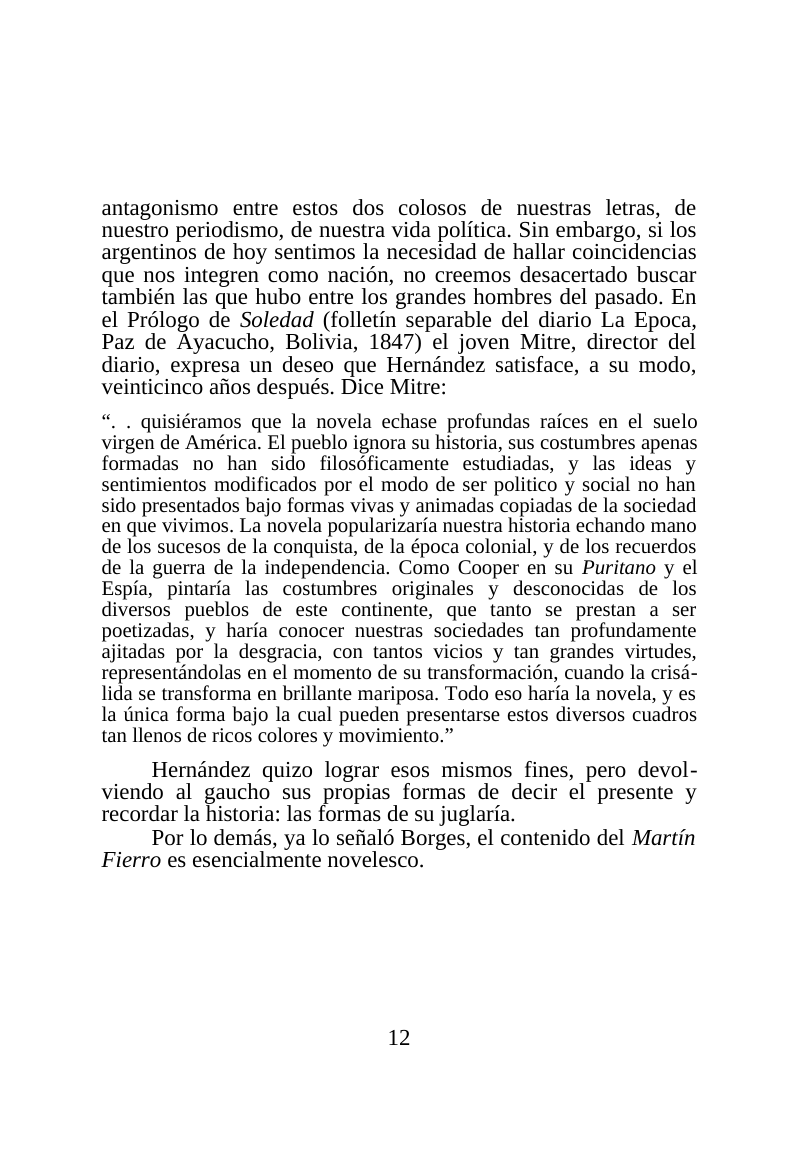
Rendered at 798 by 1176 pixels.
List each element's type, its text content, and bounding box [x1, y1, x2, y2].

text Por lo demás, ya lo señaló Borges, el contenido del Martín Fierro es esencialmente novelesco. [101, 827, 697, 873]
text antagonismo entre estos dos colosos de nuestras letras, de nuestro periodismo, de nuestra vida política. Sin embargo, si los argentinos de hoy sentimos la necesidad de hallar coincidencias que nos integren como nación, no creemos desacertado buscar también las que hubo entre los grandes hombres del pasado. En el Prólogo de Soledad (folletín separable del diario La Epoca, Paz de Ayacucho, Bolivia, 1847) el joven Mitre, director del diario, expresa un deseo que Hernández satisface, a su modo, veinticinco años después. Dice Mitre: [101, 197, 697, 399]
text Hernández quizo lograr esos mismos fines, pero devolviendo al gaucho sus propias formas de decir el presente y recordar la historia: las formas de su juglaría. [101, 759, 697, 827]
text 12 [387, 1023, 411, 1050]
text “. . quisiéramos que la novela echase profundas raíces en el suelo virgen de América. El pueblo ignora su historia, sus costumbres apenas formadas no han sido filosóficamente estudiadas, y las ideas y sentimientos modificados por el modo de ser politico y social no han sido presentados bajo formas vivas y animadas copiadas de la sociedad en que vivimos. La novela popularizaría nuestra historia echando mano de los sucesos de la conquista, de la época colonial, y de los recuerdos de la guerra de la independencia. Como Cooper en su Puritano y el Espía, pintaría las costumbres originales y desconocidas de los diversos pueblos de este continente, que tanto se prestan a ser poetizadas, y haría conocer nuestras sociedades tan profundamente ajitadas por la desgracia, con tantos vicios y tan grandes virtudes, representándolas en el momento de su transformación, cuando la crisálida se transforma en brillante mariposa. Todo eso haría la novela, y es la única forma bajo la cual pueden presentarse estos diversos cuadros tan llenos de ricos colores y movimiento.” [101, 412, 697, 747]
